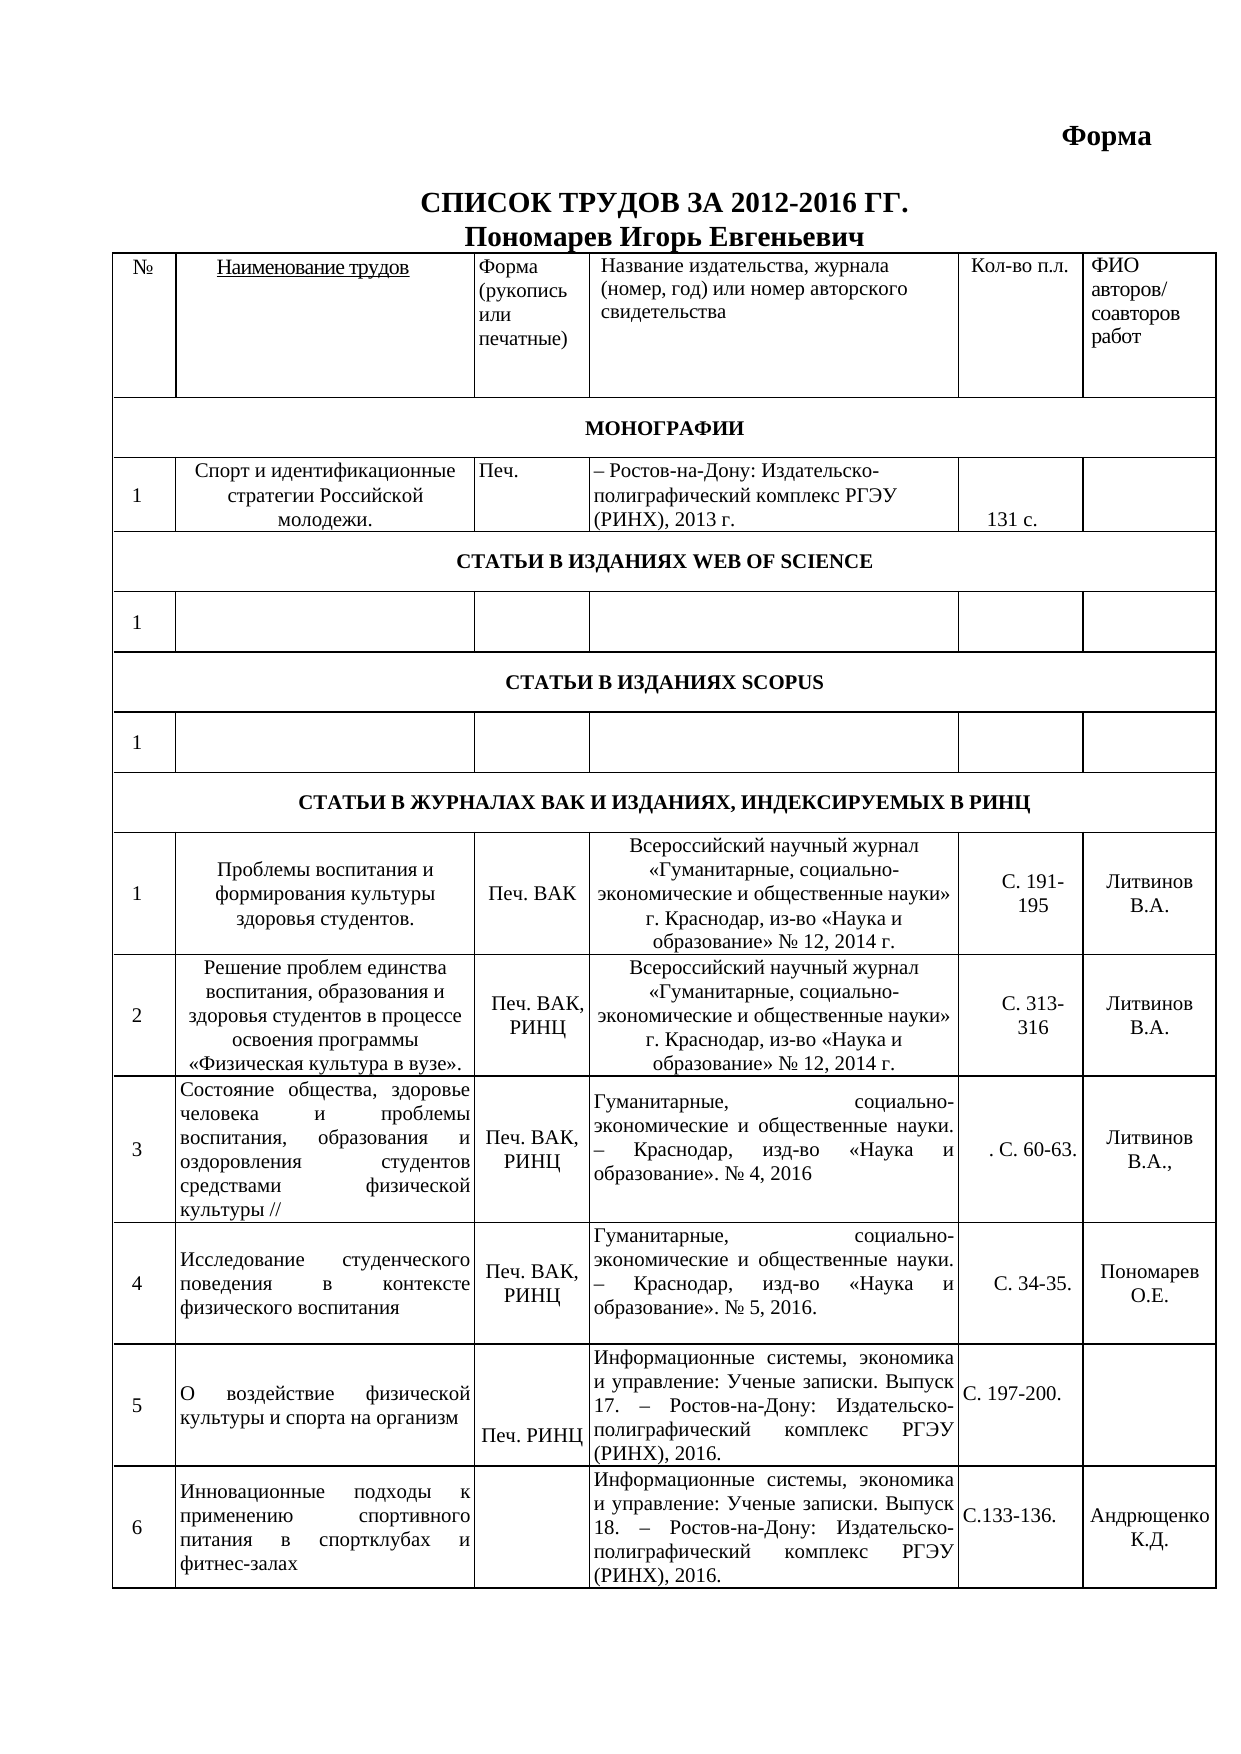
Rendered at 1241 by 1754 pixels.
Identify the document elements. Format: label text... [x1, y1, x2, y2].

table_cell О воздействие физической культуры и спорта на организм [176, 1345, 474, 1465]
table_cell Печ. ВАК, РИНЦ [475, 1077, 589, 1221]
table_cell [176, 713, 474, 771]
table_cell [959, 713, 1082, 771]
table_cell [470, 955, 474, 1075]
table_cell Литвинов В.А., [1084, 1077, 1215, 1221]
table_cell [959, 592, 1082, 651]
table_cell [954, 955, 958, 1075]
table_cell [475, 592, 589, 651]
table_cell 2 [113, 955, 175, 1075]
table_cell 3 [113, 1076, 175, 1221]
table_cell МОНОГРАФИИ [113, 398, 1215, 457]
table_cell [475, 713, 589, 771]
table_cell СТАТЬИ В ЖУРНАЛАХ ВАК И ИЗДАНИЯХ, ИНДЕКСИРУЕМЫХ В РИНЦ [113, 773, 1215, 832]
table_header Форма (рукопись или печатные) [475, 254, 589, 397]
table_cell Проблемы воспитания и формирования культуры здоровья студентов. [176, 833, 474, 953]
table_cell Пономарев О.Е. [1084, 1223, 1215, 1343]
table_cell Литвинов В.А. [1084, 955, 1215, 1075]
table_header Кол-во п.л. [959, 254, 1082, 397]
text Пономарев Игорь Евгеньевич [177, 219, 1152, 252]
table_cell С. 191-195 [959, 833, 1082, 953]
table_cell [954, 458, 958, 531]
table_cell Информационные системы, экономика и управление: Ученые записки. Выпуск 17. – Ростов-на-Дону: Издательско-полиграфический комплекс РГЭУ (РИНХ), 2016. [590, 1345, 958, 1465]
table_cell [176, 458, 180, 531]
table_cell Информационные системы, экономика и управление: Ученые записки. Выпуск 18. – Ростов-на-Дону: Издательско-полиграфический комплекс РГЭУ (РИНХ), 2016. [590, 1467, 958, 1587]
table_cell . С. 60-63. [959, 1077, 1082, 1221]
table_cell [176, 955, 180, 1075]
table_cell 1 [113, 833, 175, 953]
table_cell СТАТЬИ В ИЗДАНИЯХ WEB OF SCIENCE [113, 532, 1215, 591]
table_cell [590, 592, 958, 651]
table_cell 5 [113, 1344, 175, 1465]
table_header Название издательства, журнала (номер, год) или номер авторского свидетельства [590, 254, 958, 397]
table_cell [475, 1467, 589, 1587]
table_header № [113, 254, 175, 397]
table_cell Гуманитарные, социально-экономические и общественные науки. – Краснодар, изд-во «Наука и образование». № 4, 2016 [590, 1077, 958, 1221]
table_cell Печ. ВАК, РИНЦ [475, 1223, 589, 1343]
table_cell [1084, 592, 1215, 651]
table_cell 1 [113, 712, 175, 771]
table_cell Печ. РИНЦ [475, 1345, 589, 1465]
table_cell [1084, 1345, 1215, 1465]
table_cell [176, 592, 474, 651]
table_cell 4 [113, 1223, 175, 1343]
text Форма [177, 118, 1152, 152]
table_cell 1 [113, 592, 175, 651]
table_cell С. 313-316 [959, 955, 1082, 1075]
table_cell С. 34-35. [959, 1223, 1082, 1343]
table_cell [590, 713, 958, 771]
table_cell 6 [113, 1466, 175, 1587]
table_cell 131 с. [959, 458, 1082, 531]
table_header ФИО авторов/ соавторов работ [1084, 254, 1215, 397]
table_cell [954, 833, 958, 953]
table_cell СТАТЬИ В ИЗДАНИЯХ SCOPUS [113, 652, 1215, 711]
table_cell С. 197-200. [959, 1345, 1082, 1465]
table_cell [475, 955, 589, 1075]
table_cell Печ. [475, 458, 589, 531]
table_cell С.133-136. [959, 1467, 1082, 1587]
table_cell Печ. ВАК [475, 833, 589, 953]
table_cell Состояние общества, здоровье человека и проблемы воспитания, образования и оздоровления студентов средствами физической культуры // [176, 1077, 474, 1221]
table_cell [1084, 713, 1215, 771]
table_cell 1 [113, 458, 175, 531]
table_cell Литвинов В.А. [1084, 833, 1215, 953]
table_cell Инновационные подходы к применению спортивного питания в спортклубах и фитнес-залах [176, 1467, 474, 1587]
table_cell Андрющенко К.Д. [1084, 1467, 1215, 1587]
table_cell [1084, 458, 1215, 531]
text СПИСОК ТРУДОВ ЗА 2012-2016 ГГ. [177, 185, 1152, 219]
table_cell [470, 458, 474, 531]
table_cell Гуманитарные, социально-экономические и общественные науки. – Краснодар, изд-во «Наука и образование». № 5, 2016. [590, 1223, 958, 1343]
table_header Наименование трудов [177, 254, 474, 397]
table_cell Исследование студенческого поведения в контексте физического воспитания [176, 1223, 474, 1343]
